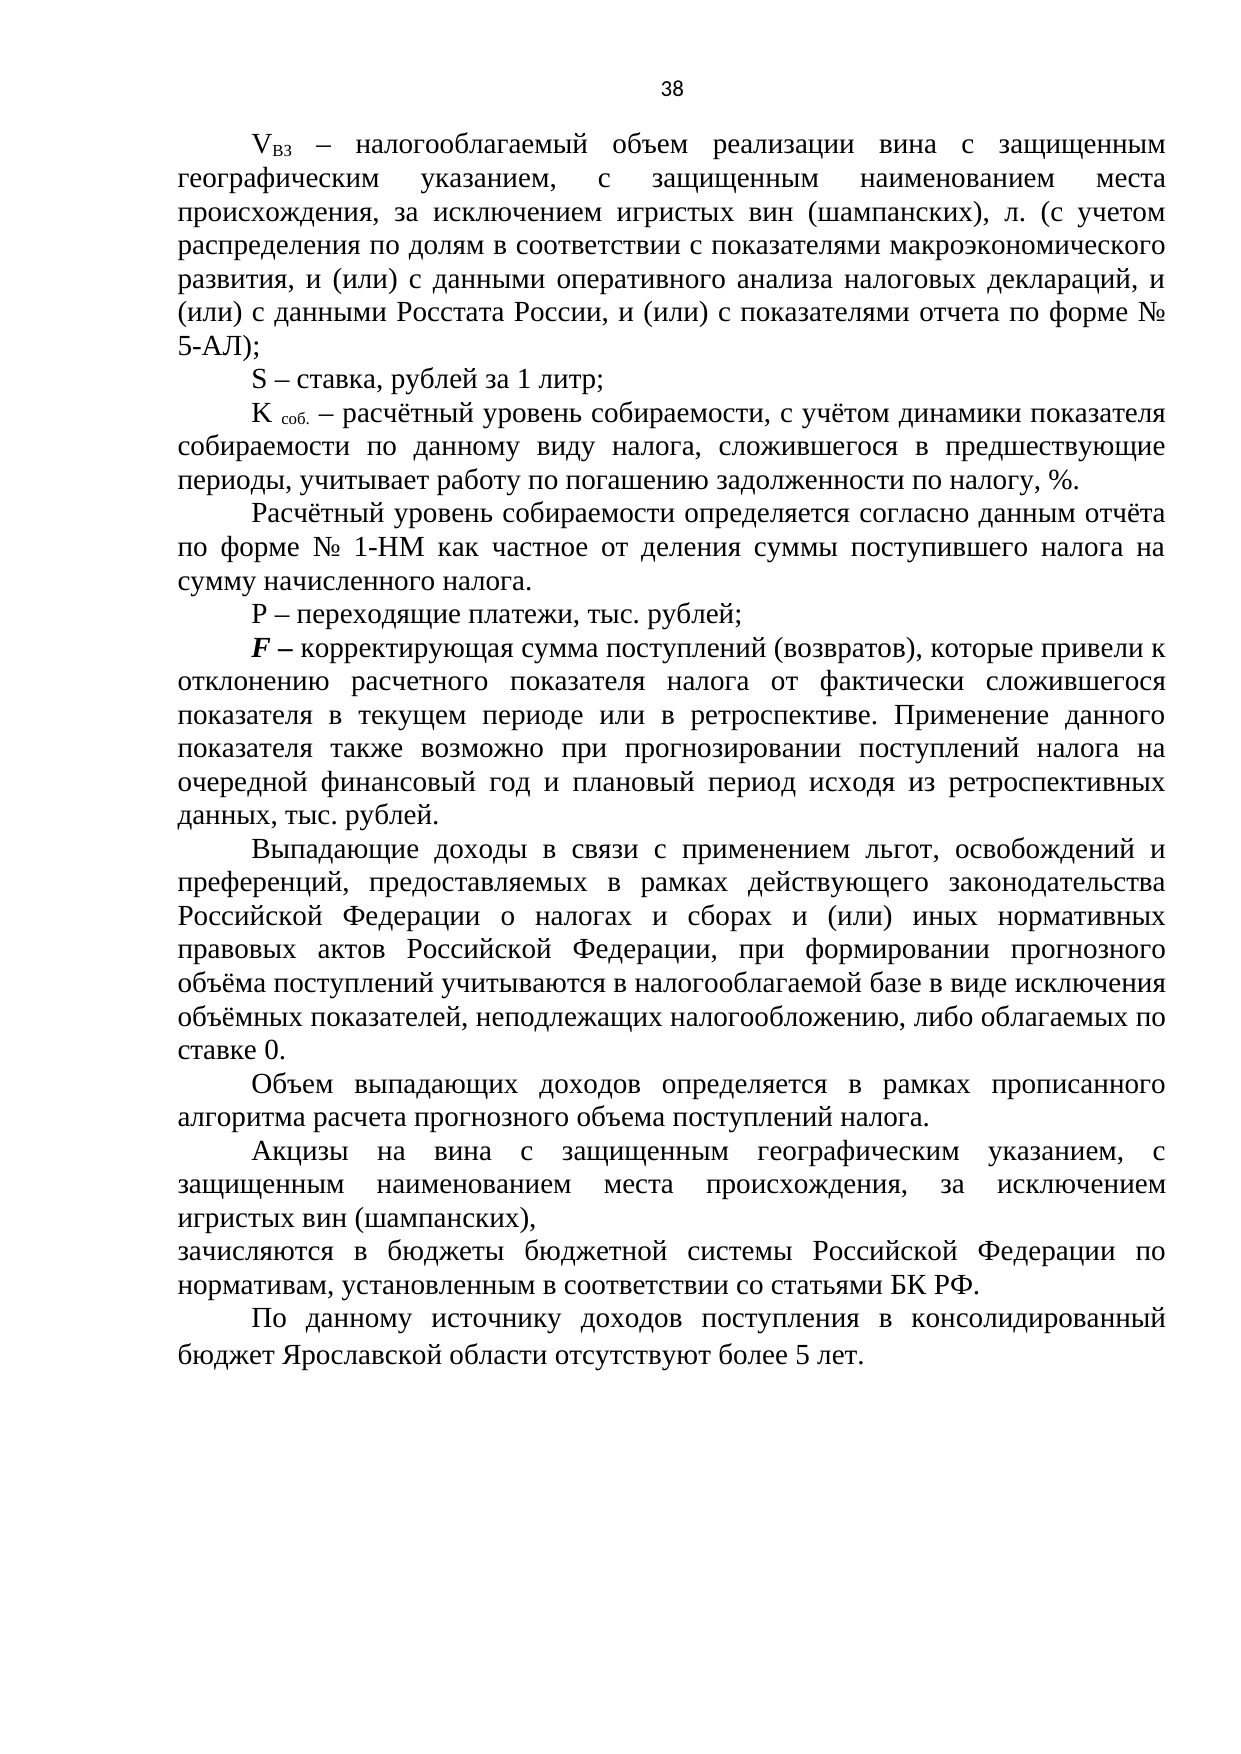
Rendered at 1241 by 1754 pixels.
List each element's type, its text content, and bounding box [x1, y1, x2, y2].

text Объем выпадающих доходов определяется в рамках прописанного алгоритма расчета прогнозного объема поступлений налога. [177, 1066, 1167, 1133]
text Расчётный уровень собираемости определяется согласно данным отчёта по форме № 1-НМ как частное от деления суммы поступившего налога на сумму начисленного налога. [177, 496, 1167, 596]
text зачисляются в бюджеты бюджетной системы Российской Федерации по нормативам, установленным в соответствии со статьями БК РФ. [177, 1233, 1167, 1301]
text P – переходящие платежи, тыс. рублей; [177, 596, 1167, 630]
text Выпадающие доходы в связи с применением льгот, освобождений и преференций, предоставляемых в рамках действующего законодательства Российской Федерации о налогах и сборах и (или) иных нормативных правовых актов Российской Федерации, при формировании прогнозного объёма поступлений учитываются в налогооблагаемой базе в виде исключения объёмных показателей, неподлежащих налогообложению, либо облагаемых по ставке 0. [177, 831, 1167, 1066]
text Акцизы на вина с защищенным географическим указанием, с защищенным наименованием места происхождения, за исключением игристых вин (шампанских), [177, 1133, 1167, 1233]
text S – ставка, рублей за 1 литр; [177, 361, 1167, 395]
text По данному источнику доходов поступления в консолидированный бюджет Ярославской области отсутствуют более 5 лет. [177, 1301, 1167, 1371]
text VВЗ – налогооблагаемый объем реализации вина с защищенным географическим указанием, с защищенным наименованием места происхождения, за исключением игристых вин (шампанских), л. (с учетом распределения по долям в соответствии с показателями макроэкономического развития, и (или) с данными оперативного анализа налоговых деклараций, и (или) с данными Росстата России, и (или) с показателями отчета по форме № 5-АЛ); [177, 127, 1167, 361]
text F – корректирующая сумма поступлений (возвратов), которые привели к отклонению расчетного показателя налога от фактически сложившегося показателя в текущем периоде или в ретроспективе. Применение данного показателя также возможно при прогнозировании поступлений налога на очередной финансовый год и плановый период исходя из ретроспективных данных, тыс. рублей. [177, 630, 1167, 831]
text K соб. – расчётный уровень собираемости, с учётом динамики показателя собираемости по данному виду налога, сложившегося в предшествующие периоды, учитывает работу по погашению задолженности по налогу, %. [177, 395, 1167, 496]
